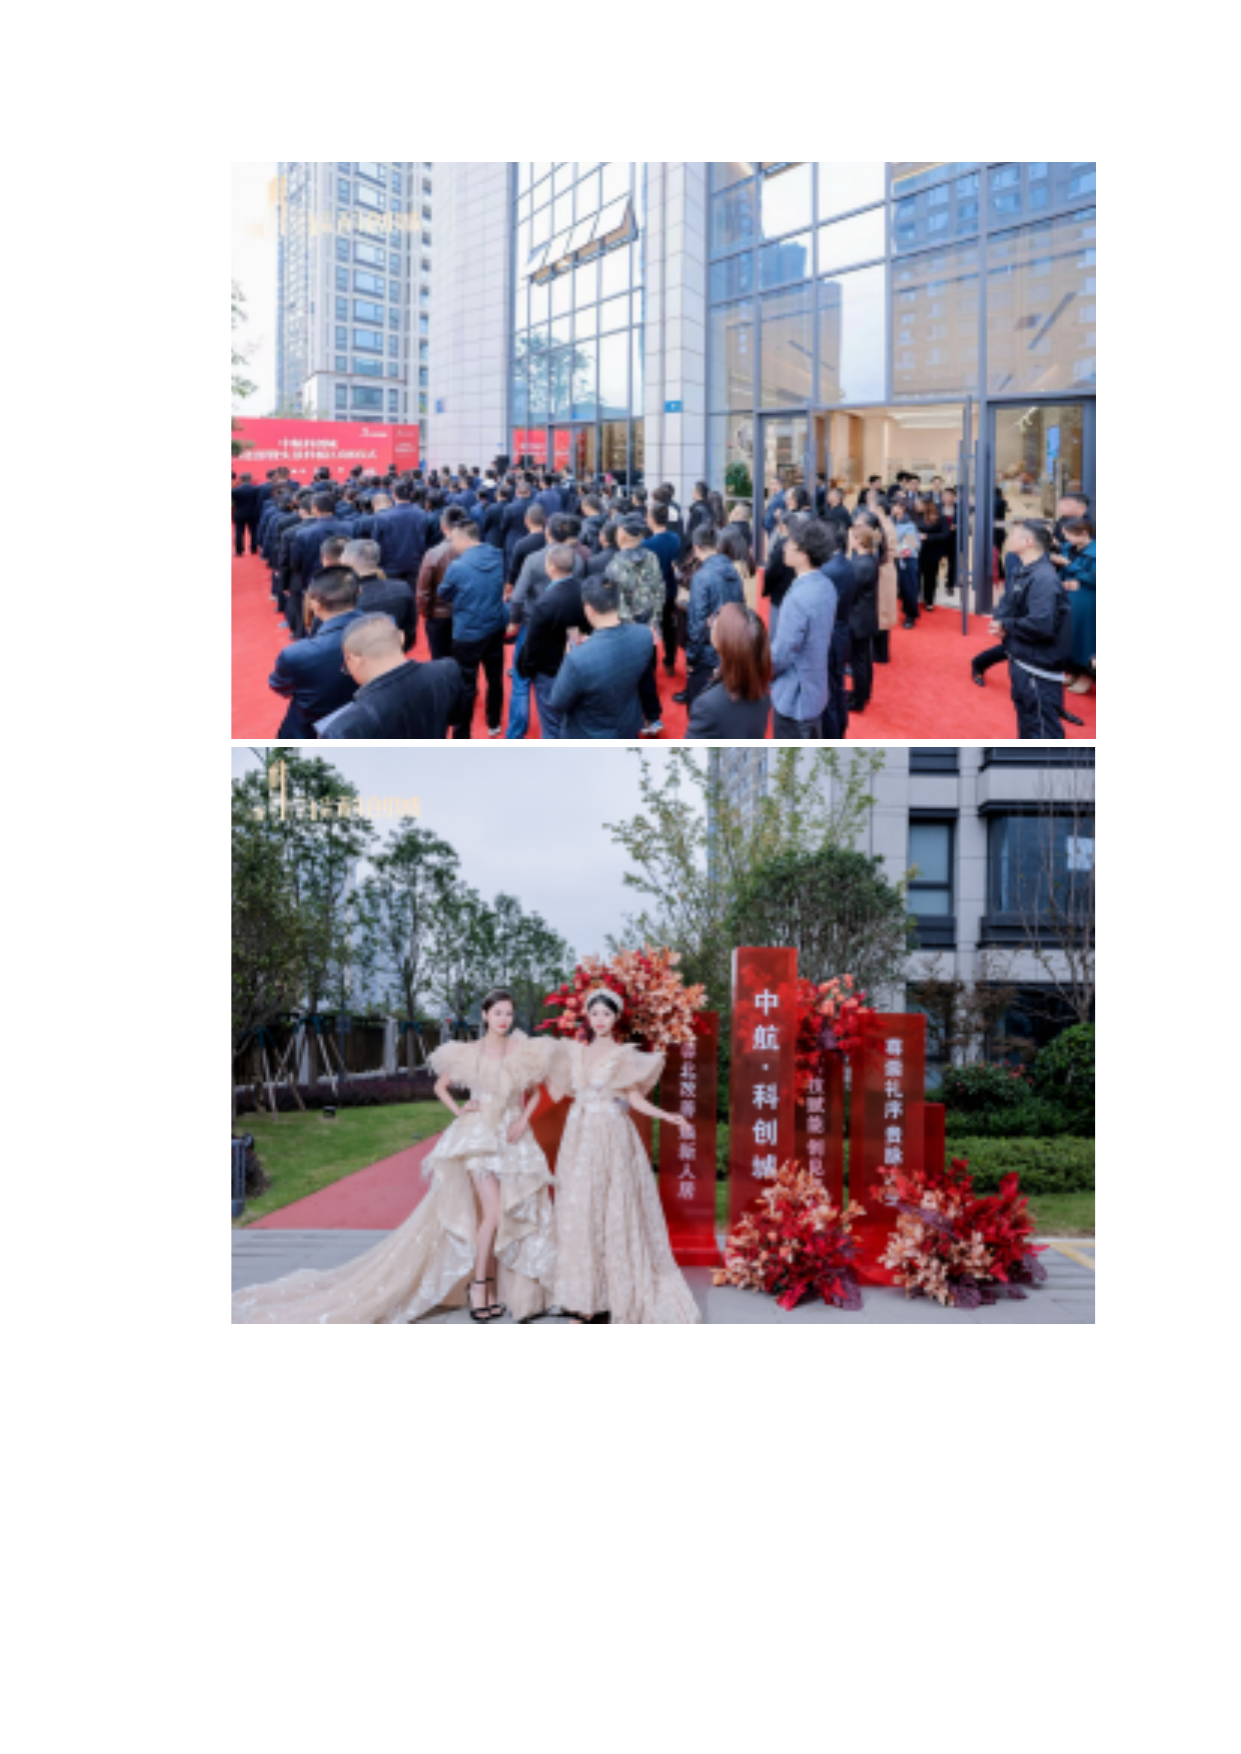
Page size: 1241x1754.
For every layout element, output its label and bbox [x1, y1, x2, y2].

picture [231, 747, 1096, 1324]
picture [231, 162, 1096, 739]
